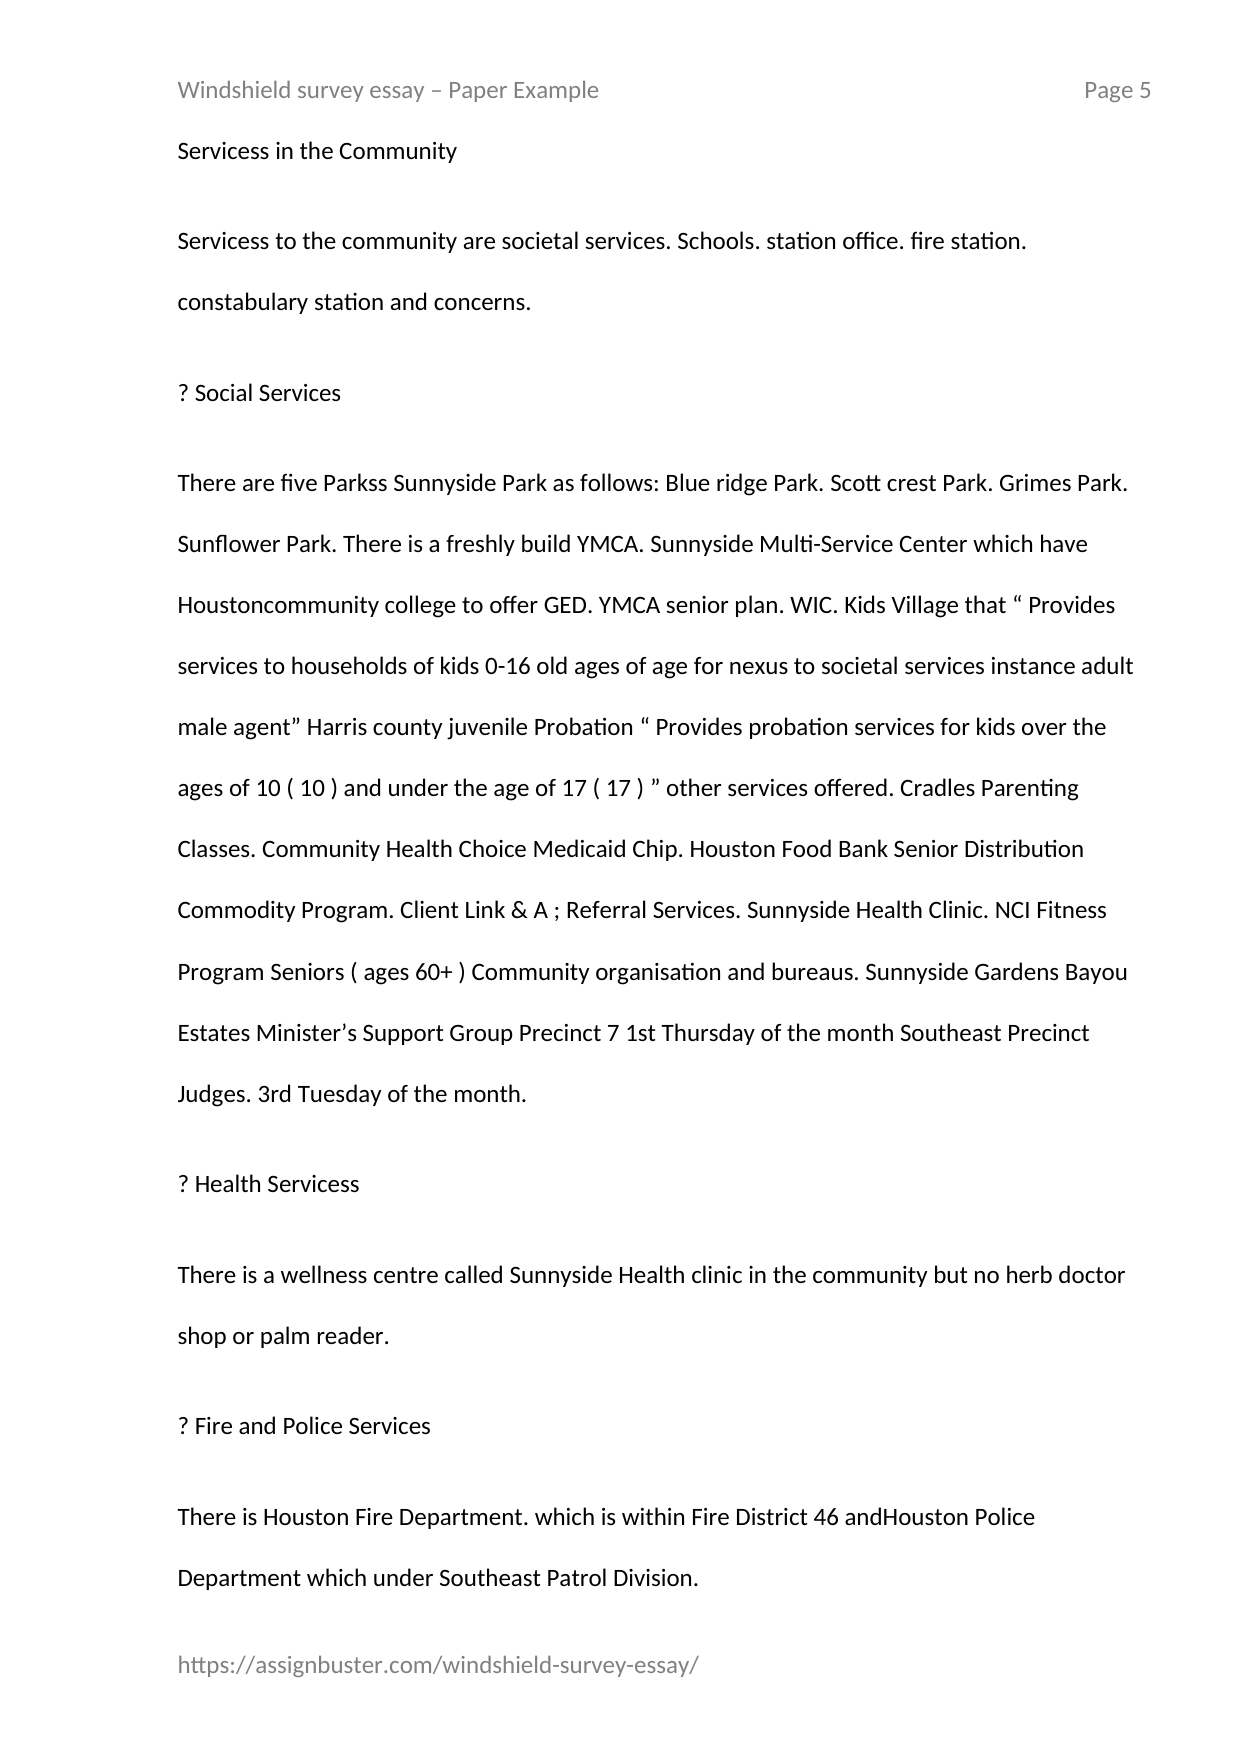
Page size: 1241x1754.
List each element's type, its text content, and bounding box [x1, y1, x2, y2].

text ? Health Servicess [177, 1168, 1152, 1199]
text There is a wellness centre called Sunnyside Health clinic in the community but no herb doctor shop or palm reader. [177, 1259, 1152, 1350]
text ? Social Services [177, 377, 1152, 407]
text There are five Parkss Sunnyside Park as follows: Blue ridge Park. Scott crest Park. Grimes Park. Sunflower Park. There is a freshly build YMCA. Sunnyside Multi-Service Center which have Houstoncommunity college to offer GED. YMCA senior plan. WIC. Kids Village that “ Provides services to households of kids 0-16 old ages of age for nexus to societal services instance adult male agent” Harris county juvenile Probation “ Provides probation services for kids over the ages of 10 ( 10 ) and under the age of 17 ( 17 ) ” other services offered. Cradles Parenting Classes. Community Health Choice Medicaid Chip. Houston Food Bank Senior Distribution Commodity Program. Client Link & A ; Referral Services. Sunnyside Health Clinic. NCI Fitness Program Seniors ( ages 60+ ) Community organisation and bureaus. Sunnyside Gardens Bayou Estates Minister’s Support Group Precinct 7 1st Thursday of the month Southeast Precinct Judges. 3rd Tuesday of the month. [177, 467, 1152, 1108]
text There is Houston Fire Department. which is within Fire District 46 andHouston Police Department which under Southeast Patrol Division. [177, 1501, 1152, 1592]
text Servicess to the community are societal services. Schools. station office. fire station. constabulary station and concerns. [177, 225, 1152, 317]
text ? Fire and Police Services [177, 1410, 1152, 1441]
text Servicess in the Community [177, 135, 1152, 165]
